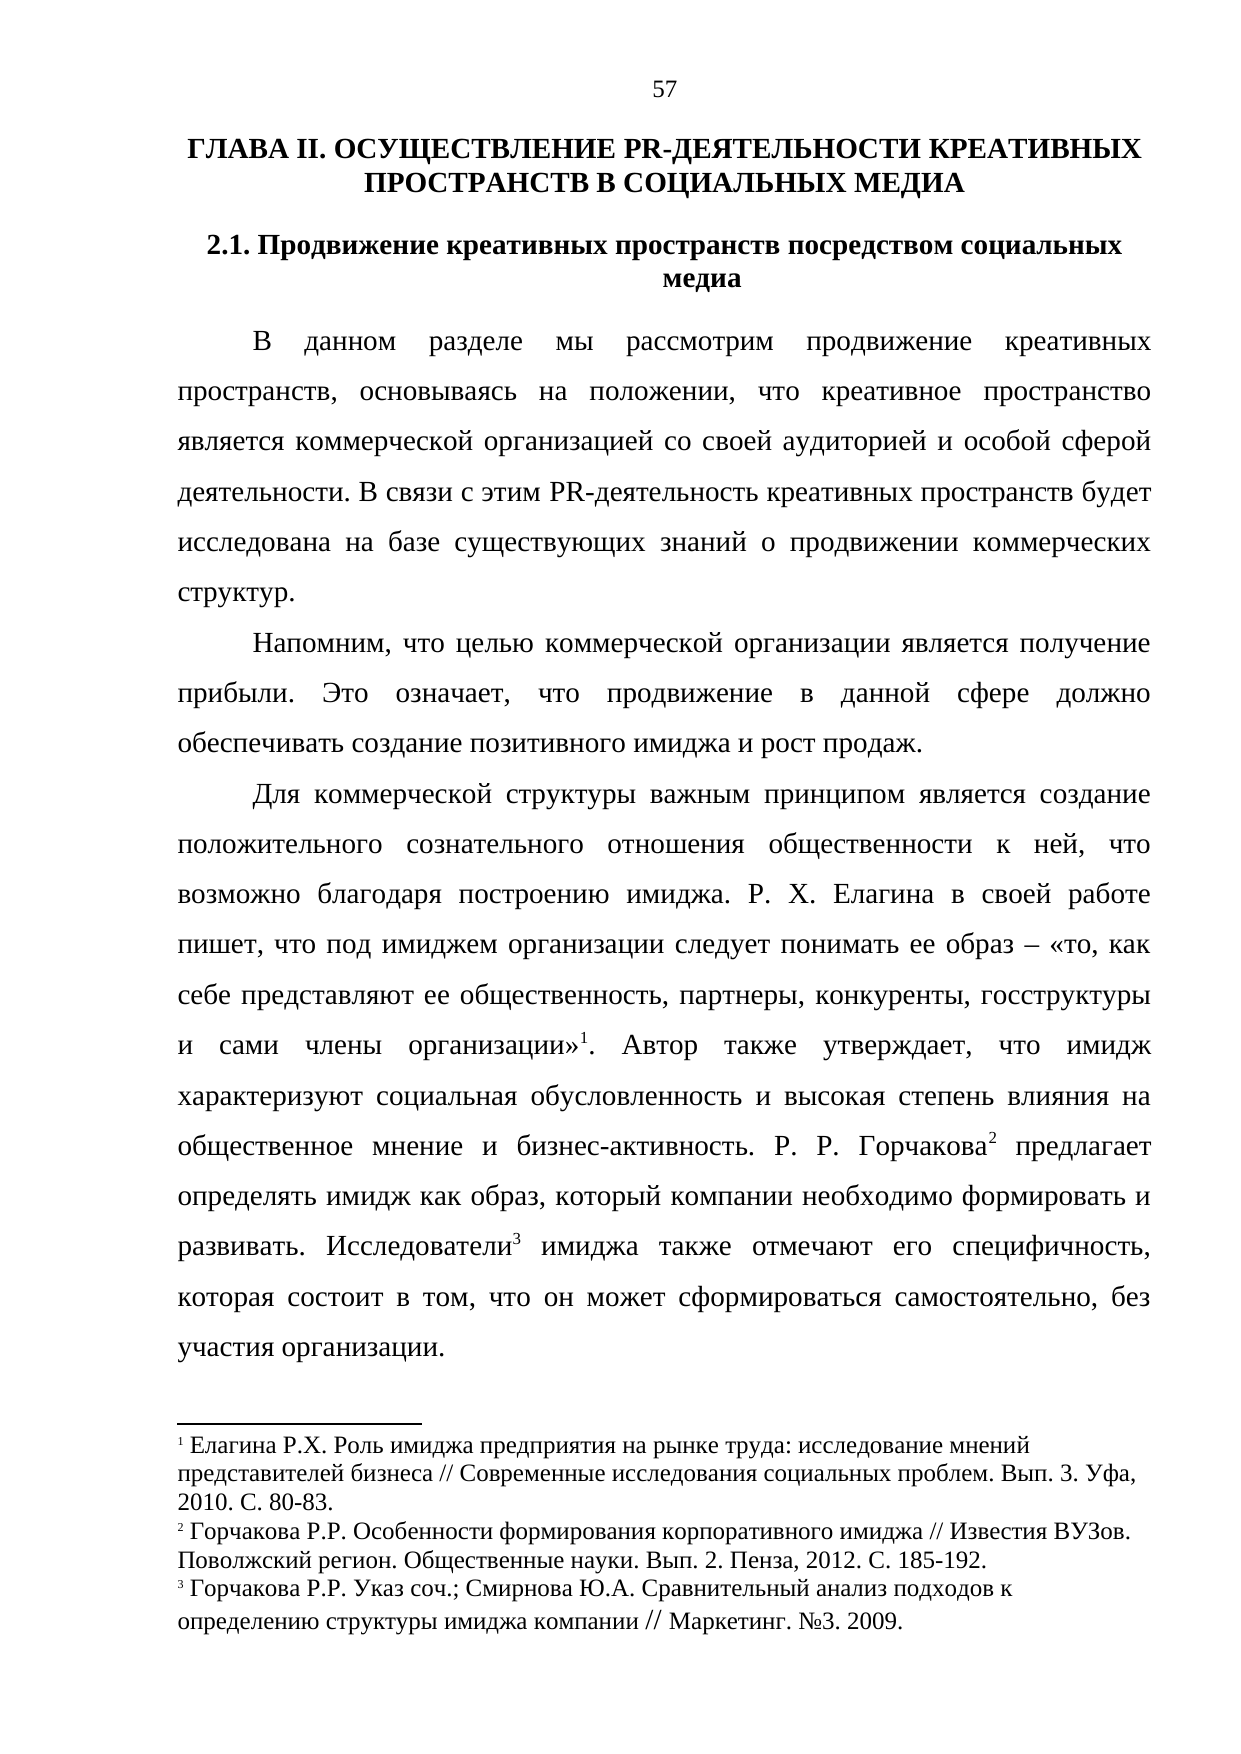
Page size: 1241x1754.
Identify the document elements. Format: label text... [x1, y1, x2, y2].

text Глава II. Осуществление PR-деятельности креативных пространств в социальных медиа [177, 131, 1152, 198]
text Для коммерческой структуры важным принципом является создание положительного сознательного отношения общественности к ней, что возможно благодаря построению имиджа. Р. Х. Елагина в своей работе пишет, что под имиджем организации следует понимать ее образ – «то, как себе представляют ее общественность, партнеры, конкуренты, госструктуры и сами члены организации». Автор также утверждает, что имидж характеризуют социальная обусловленность и высокая степень влияния на общественное мнение и бизнес-активность. Р. Р. Горчакова предлагает определять имидж как образ, который компании необходимо формировать и развивать. Исследователи имиджа также отмечают его специфичность, которая состоит в том, что он может сформироваться самостоятельно, без участия организации. [177, 776, 1152, 1363]
list 2.1. Продвижение креативных пространств посредством социальных медиа [177, 227, 1152, 294]
text Напомним, что целью коммерческой организации является получение прибыли. Это означает, что продвижение в данной сфере должно обеспечивать создание позитивного имиджа и рост продаж. [177, 625, 1152, 759]
text В данном разделе мы рассмотрим продвижение креативных пространств, основываясь на положении, что креативное пространство является коммерческой организацией со своей аудиторией и особой сферой деятельности. В связи с этим PR-деятельность креативных пространств будет исследована на базе существующих знаний о продвижении коммерческих структур. [177, 323, 1152, 608]
